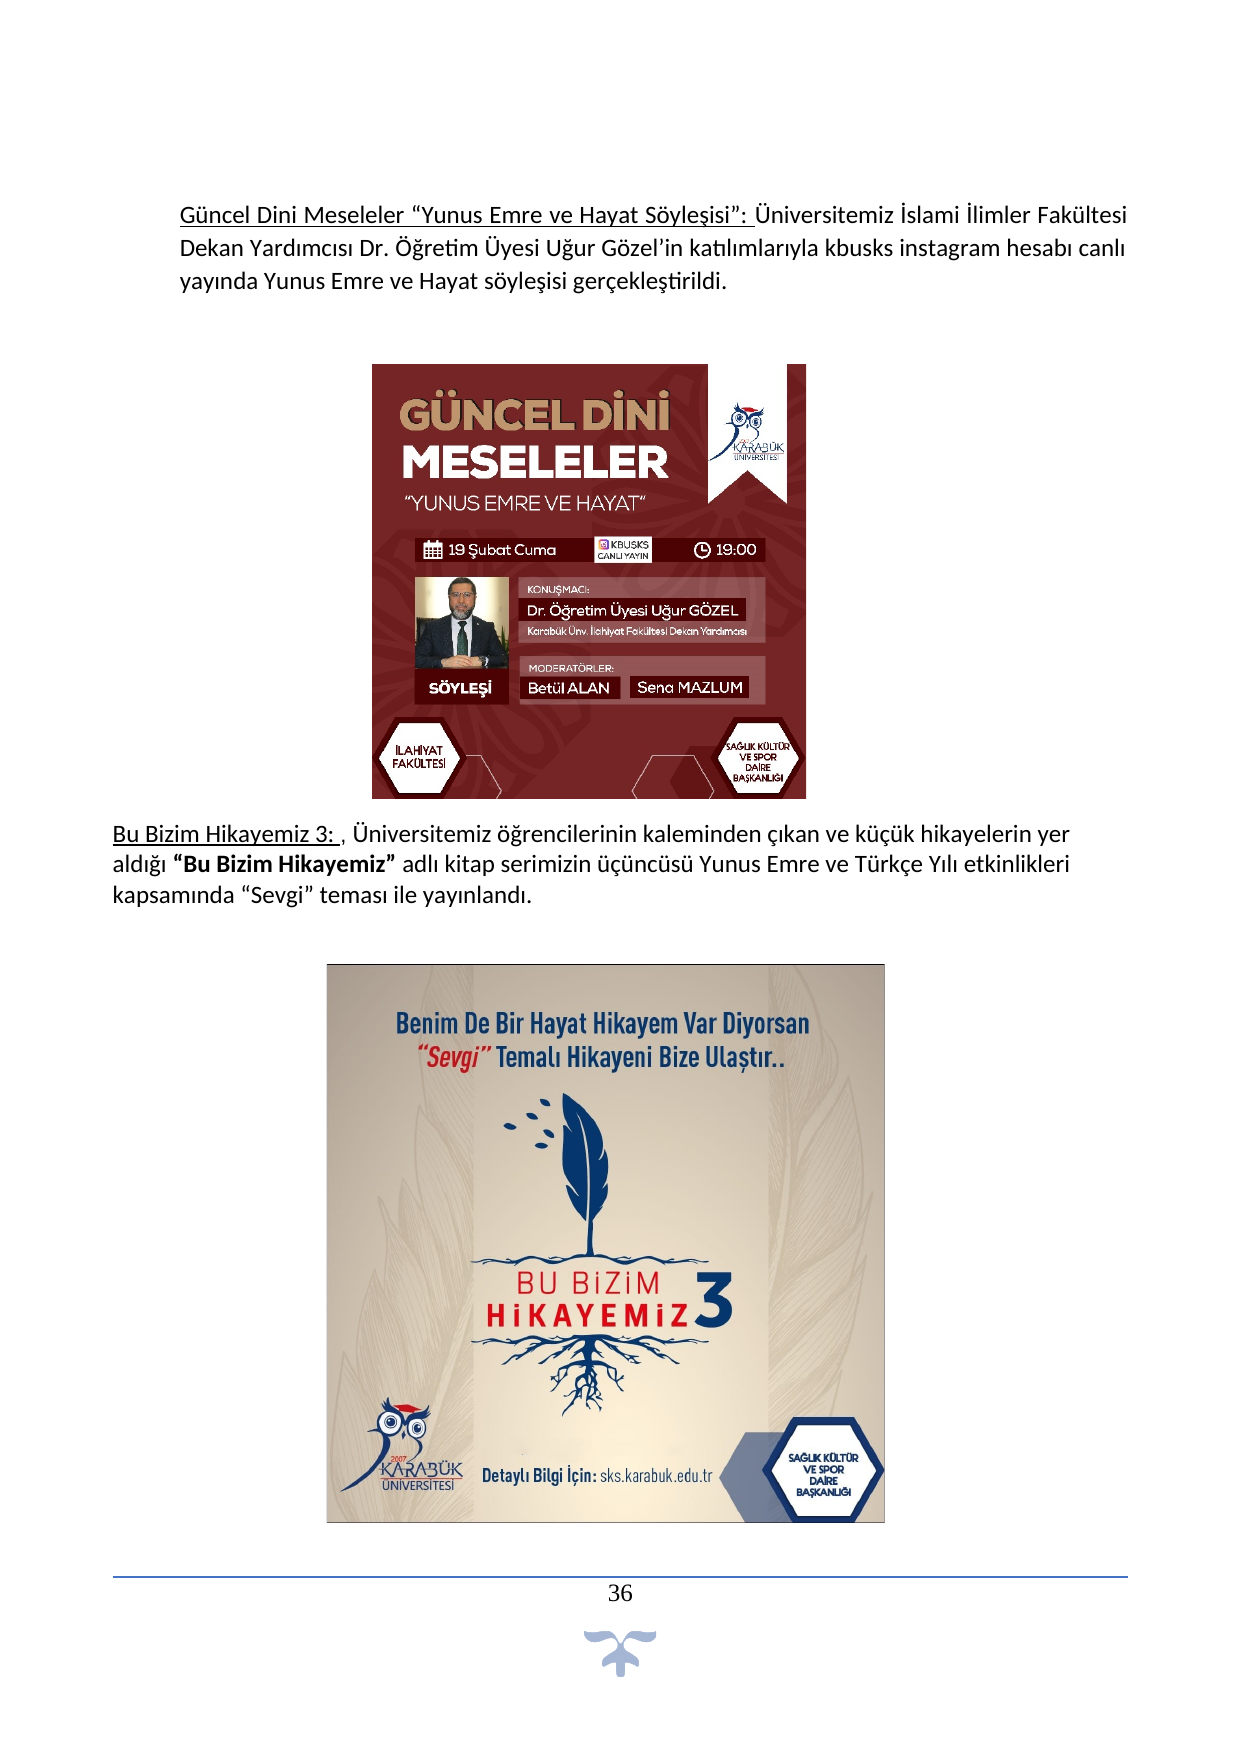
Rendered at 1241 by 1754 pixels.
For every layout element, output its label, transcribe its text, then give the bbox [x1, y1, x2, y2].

picture [372, 364, 807, 799]
list Güncel Dini Meseleler “Yunus Emre ve Hayat Söyleşisi”: Üniversitemiz İslami İlimler Fakültesi Dekan Yardımcısı Dr. Öğretim Üyesi Uğur Gözel’in katılımlarıyla kbusks instagram hesabı canlı yayında Yunus Emre ve Hayat söyleşisi gerçekleştirildi. [179, 199, 1128, 296]
text Bu Bizim Hikayemiz 3: , Üniversitemiz öğrencilerinin kaleminden çıkan ve küçük hikayelerin yer aldığı “Bu Bizim Hikayemiz” adlı kitap serimizin üçüncüsü Yunus Emre ve Türkçe Yılı etkinlikleri kapsamında “Sevgi” teması ile yayınlandı. [112, 818, 1128, 909]
picture [326, 964, 885, 1523]
